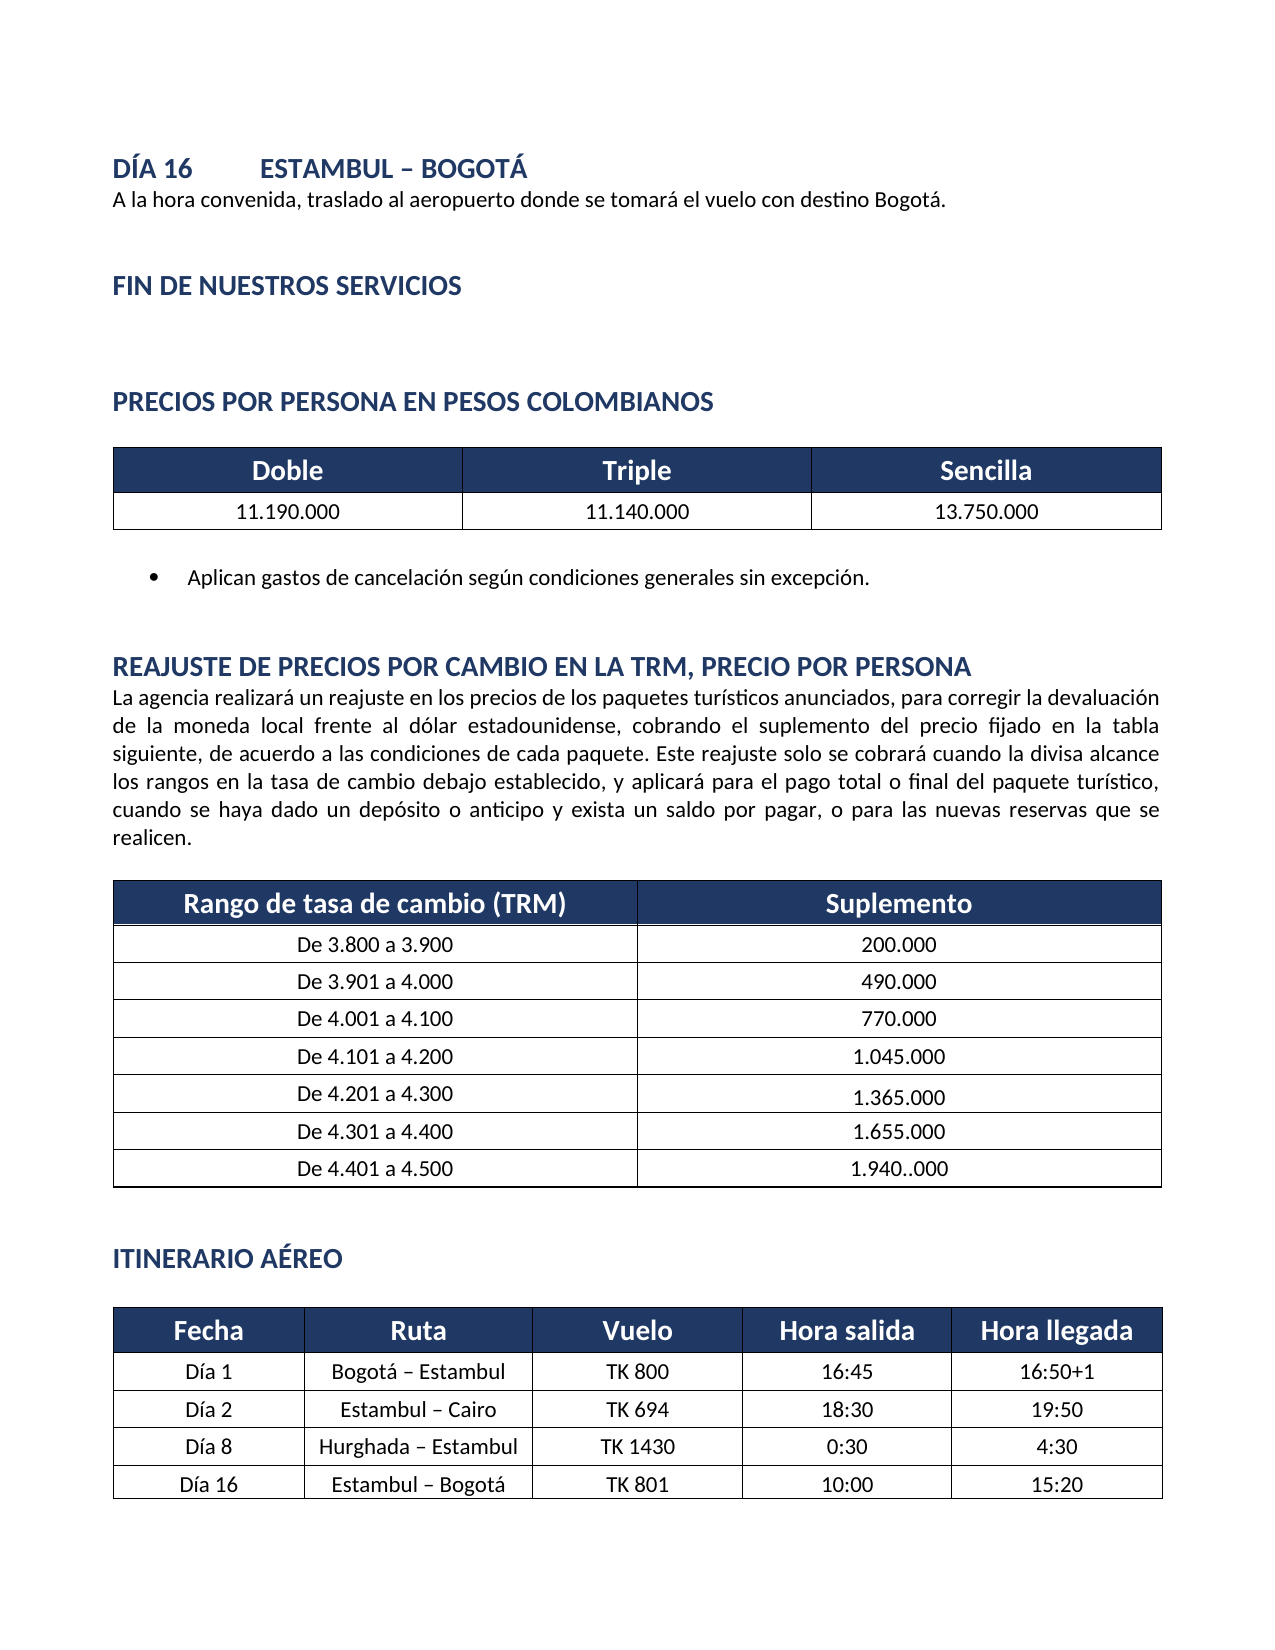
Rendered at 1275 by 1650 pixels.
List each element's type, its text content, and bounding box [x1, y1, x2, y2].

table_cell Estambul – Cairo [305, 1391, 532, 1427]
table_cell 16:45 [743, 1353, 951, 1390]
table_cell 1.940..000 [638, 1150, 1161, 1186]
table_cell Día 2 [114, 1391, 304, 1427]
table_cell 1.365.000 [638, 1075, 1161, 1112]
table_header Vuelo [533, 1308, 742, 1352]
table_cell De 4.401 a 4.500 [114, 1150, 637, 1186]
table_cell 18:30 [743, 1391, 951, 1427]
table_cell De 4.301 a 4.400 [114, 1113, 637, 1149]
table_cell 4:30 [952, 1428, 1162, 1464]
table_cell Día 8 [114, 1428, 304, 1464]
table_cell De 4.101 a 4.200 [114, 1038, 637, 1074]
table_cell TK 694 [533, 1391, 742, 1427]
text DÍA 16 ESTAMBUL – bogotá [112, 150, 1162, 186]
table_cell 490.000 [638, 963, 1161, 999]
table_cell 1.045.000 [638, 1038, 1161, 1074]
table_header Hora salida [743, 1308, 951, 1352]
table_header Doble [114, 448, 462, 492]
table_cell De 4.001 a 4.100 [114, 1000, 637, 1037]
table_header Suplemento [638, 881, 1161, 924]
table_cell TK 800 [533, 1353, 742, 1390]
text ITINERARIO AÉREO [112, 1240, 1162, 1276]
table_cell Bogotá – Estambul [305, 1353, 532, 1390]
table_header Rango de tasa de cambio (TRM) [114, 881, 637, 924]
table_cell De 3.901 a 4.000 [114, 963, 637, 999]
table_cell 200.000 [638, 926, 1161, 962]
table_cell Día 1 [114, 1353, 304, 1390]
table_cell Hurghada – Estambul [305, 1428, 532, 1464]
table_cell De 3.800 a 3.900 [114, 926, 637, 962]
table_header Ruta [305, 1308, 532, 1352]
table_header Sencilla [812, 448, 1161, 492]
table_cell 11.140.000 [463, 493, 811, 529]
table_cell 0:30 [743, 1428, 951, 1464]
table_cell TK 801 [533, 1466, 742, 1498]
table_cell Estambul – Bogotá [305, 1466, 532, 1498]
text A la hora convenida, traslado al aeropuerto donde se tomará el vuelo con destino Bogotá. [112, 186, 1162, 214]
table_cell De 4.201 a 4.300 [114, 1075, 637, 1112]
table_header Hora llegada [952, 1308, 1162, 1352]
table_cell 10:00 [743, 1466, 951, 1498]
table_cell Día 16 [114, 1466, 304, 1498]
text PRECIOS POR PERSONA EN PESOS COLOMBIANOS [112, 383, 1162, 419]
table_cell 19:50 [952, 1391, 1162, 1427]
table_cell 13.750.000 [812, 493, 1161, 529]
table_cell 15:20 [952, 1466, 1162, 1498]
table_cell TK 1430 [533, 1428, 742, 1464]
table_cell 770.000 [638, 1000, 1161, 1037]
text Aplican gastos de cancelación según condiciones generales sin excepción. [150, 563, 1162, 591]
table_header Triple [463, 448, 811, 492]
table_cell 1.655.000 [638, 1113, 1161, 1149]
text FIN DE NUESTROS SERVICIOS [112, 267, 1162, 302]
table_cell 11.190.000 [114, 493, 462, 529]
text La agencia realizará un reajuste en los precios de los paquetes turísticos anunciados, para corregir la devaluación de la moneda local frente al dólar estadounidense, cobrando el suplemento del precio fijado en la tabla siguiente, de acuerdo a las condiciones de cada paquete. Este reajuste solo se cobrará cuando la divisa alcance los rangos en la tasa de cambio debajo establecido, y aplicará para el pago total o final del paquete turístico, cuando se haya dado un depósito o anticipo y exista un saldo por pagar, o para las nuevas reservas que se realicen. [112, 683, 1162, 852]
table_header Fecha [114, 1308, 304, 1352]
table_cell 16:50+1 [952, 1353, 1162, 1390]
text REAJUSTE DE PRECIOS POR CAMBIO EN LA TRM, PRECIO POR PERSONA [112, 648, 1162, 683]
